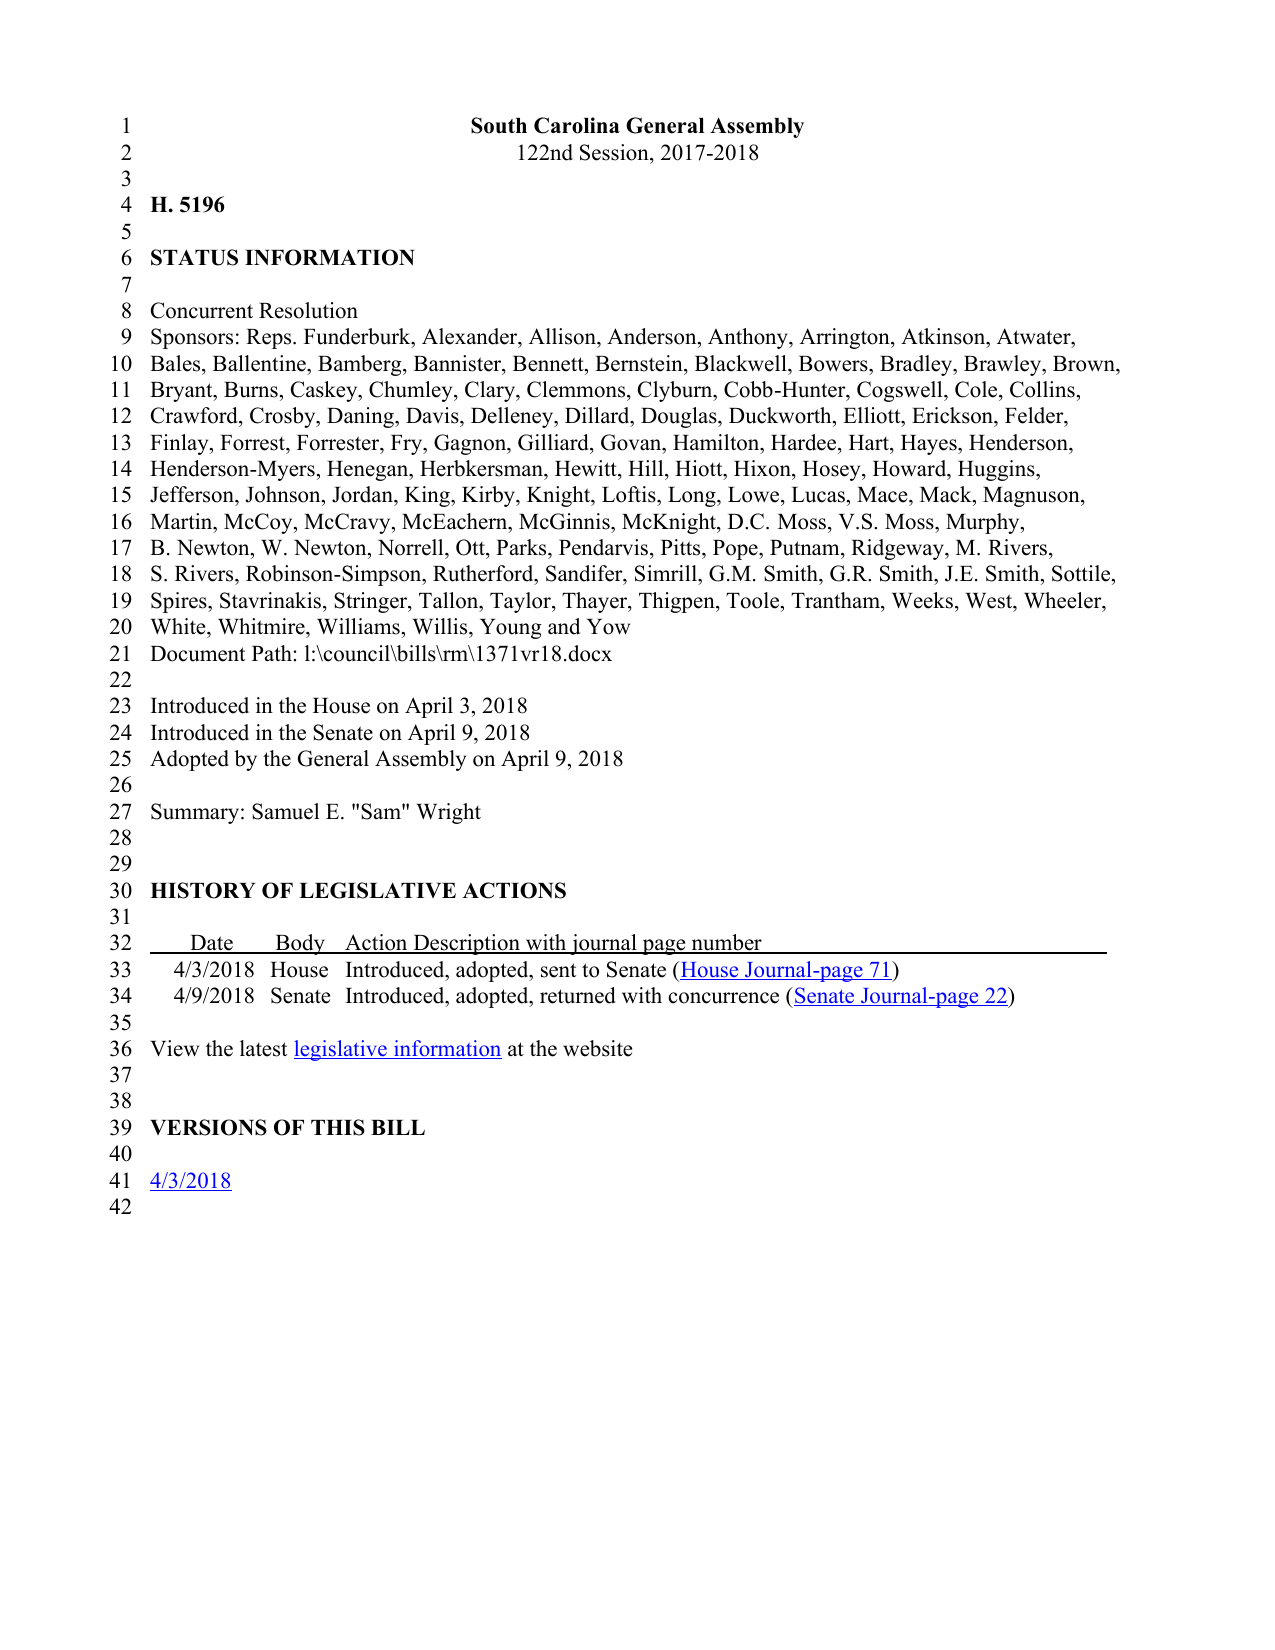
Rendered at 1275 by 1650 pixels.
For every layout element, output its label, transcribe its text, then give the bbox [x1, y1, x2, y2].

text H. 5196 [150, 192, 1125, 218]
text 4/3/2018 [150, 1167, 1125, 1193]
text HISTORY OF LEGISLATIVE ACTIONS [150, 877, 1125, 903]
text Concurrent Resolution [150, 297, 1125, 323]
text 4/3/2018 House Introduced, adopted, sent to Senate (House Journal-page 71) [150, 956, 1125, 982]
text View the latest legislative information at the website [150, 1035, 1125, 1061]
text VERSIONS OF THIS BILL [150, 1114, 1125, 1140]
text 122nd Session, 2017-2018 [150, 139, 1125, 165]
text Introduced in the Senate on April 9, 2018 [150, 719, 1125, 745]
text Date Body Action Description with journal page number [150, 929, 1125, 956]
text Sponsors: Reps. Funderburk, Alexander, Allison, Anderson, Anthony, Arrington, Atkinson, Atwater, Bales, Ballentine, Bamberg, Bannister, Bennett, Bernstein, Blackwell, Bowers, Bradley, Brawley, Brown, Bryant, Burns, Caskey, Chumley, Clary, Clemmons, Clyburn, Cobb-Hunter, Cogswell, Cole, Collins, Crawford, Crosby, Daning, Davis, Delleney, Dillard, Douglas, Duckworth, Elliott, Erickson, Felder, Finlay, Forrest, Forrester, Fry, Gagnon, Gilliard, Govan, Hamilton, Hardee, Hart, Hayes, Henderson, Henderson-Myers, Henegan, Herbkersman, Hewitt, Hill, Hiott, Hixon, Hosey, Howard, Huggins, Jefferson, Johnson, Jordan, King, Kirby, Knight, Loftis, Long, Lowe, Lucas, Mace, Mack, Magnuson, Martin, McCoy, McCravy, McEachern, McGinnis, McKnight, D.C. Moss, V.S. Moss, Murphy, B. Newton, W. Newton, Norrell, Ott, Parks, Pendarvis, Pitts, Pope, Putnam, Ridgeway, M. Rivers, S. Rivers, Robinson-Simpson, Rutherford, Sandifer, Simrill, G.M. Smith, G.R. Smith, J.E. Smith, Sottile, Spires, Stavrinakis, Stringer, Tallon, Taylor, Thayer, Thigpen, Toole, Trantham, Weeks, West, Wheeler, White, Whitmire, Williams, Willis, Young and Yow [150, 323, 1125, 639]
text 4/9/2018 Senate Introduced, adopted, returned with concurrence (Senate Journal-page 22) [150, 982, 1125, 1008]
text Summary: Samuel E. "Sam" Wright [150, 798, 1125, 824]
text Adopted by the General Assembly on April 9, 2018 [150, 745, 1125, 771]
text STATUS INFORMATION [150, 244, 1125, 271]
text Introduced in the House on April 3, 2018 [150, 692, 1125, 719]
text Document Path: l:\council\bills\rm\1371vr18.docx [150, 639, 1125, 666]
text South Carolina General Assembly [150, 112, 1125, 139]
